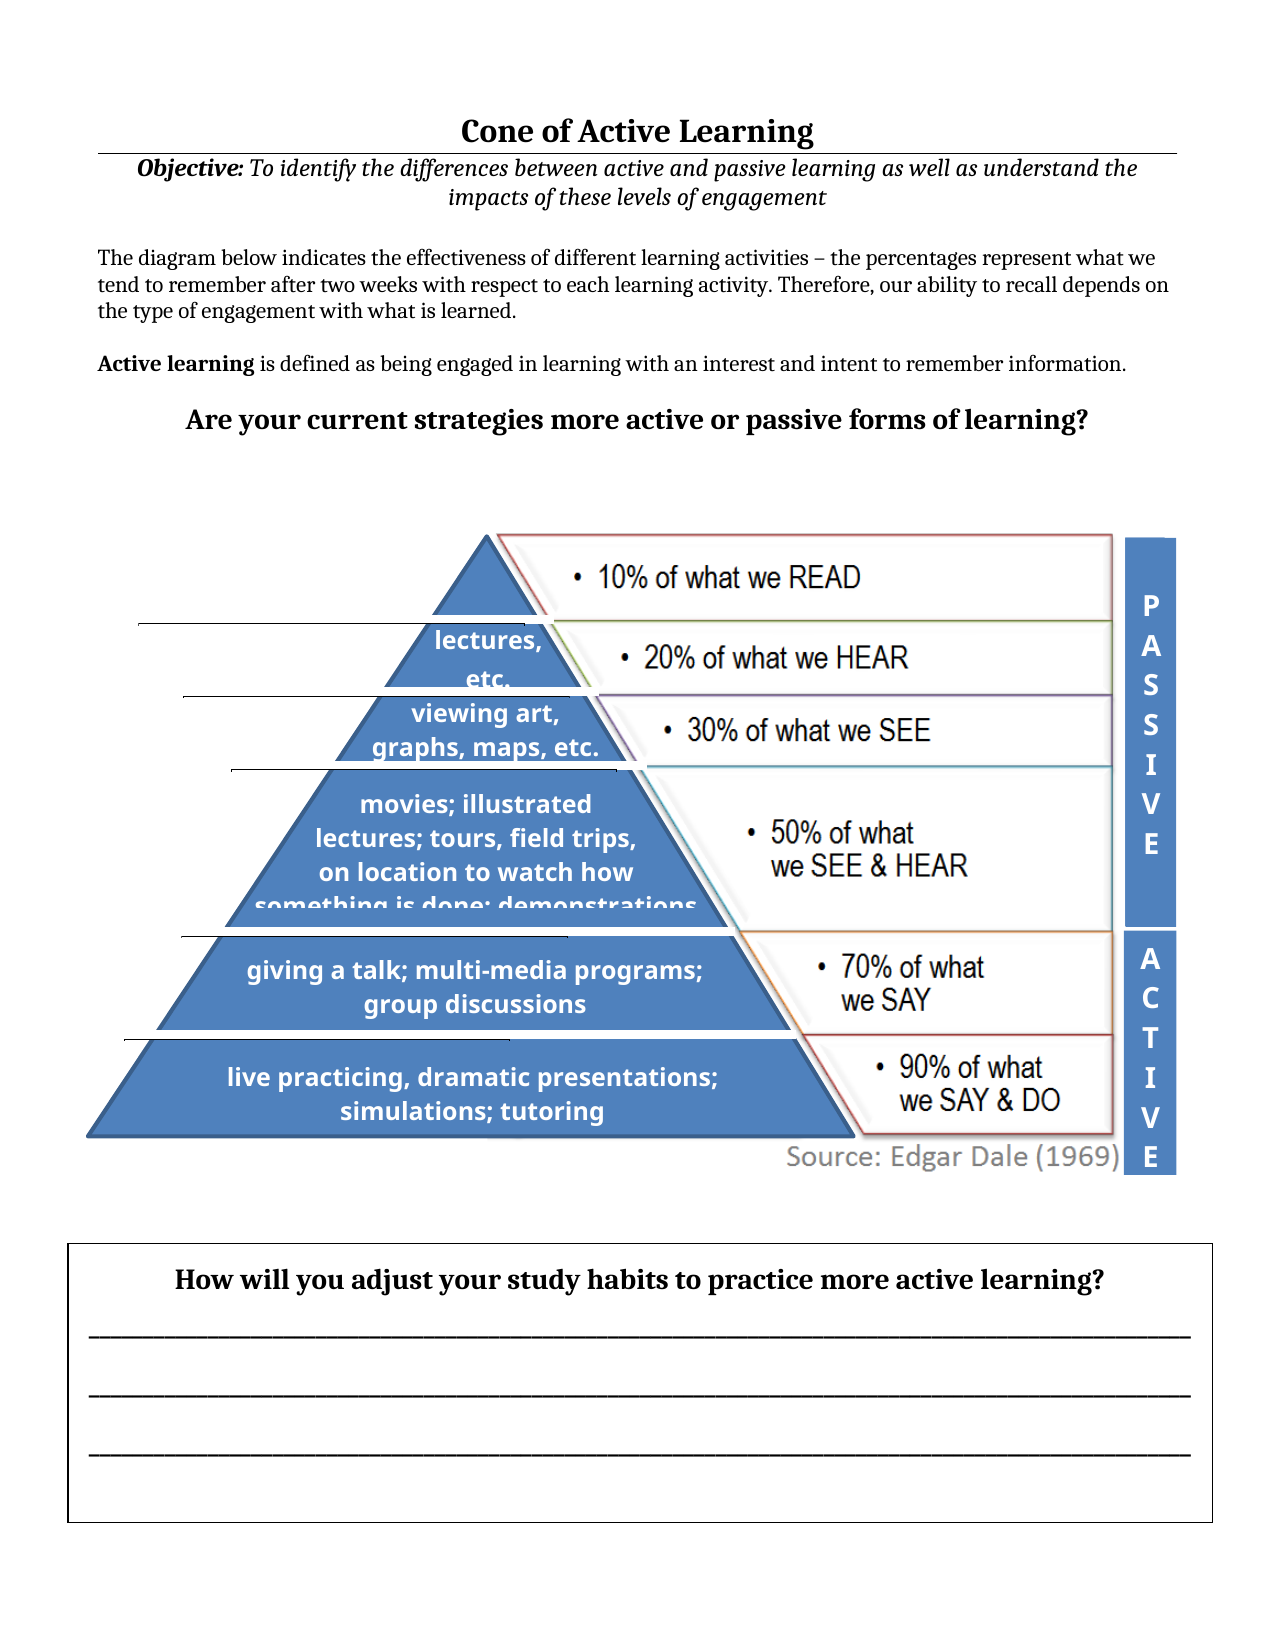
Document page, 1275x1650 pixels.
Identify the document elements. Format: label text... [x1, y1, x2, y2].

text Objective: To identify the differences between active and passive learning as well as understand the impacts of these levels of engagement [97, 154, 1177, 211]
text Active learning is defined as being engaged in learning with an interest and intent to remember information. [97, 350, 1177, 377]
picture [487, 526, 1168, 1176]
text The diagram below indicates the effectiveness of different learning activities – the percentages represent what we tend to remember after two weeks with respect to each learning activity. Therefore, our ability to recall depends on the type of engagement with what is learned. [97, 245, 1177, 324]
text Are your current strategies more active or passive forms of learning? [97, 403, 1177, 437]
text Cone of Active Learning [97, 112, 1177, 154]
